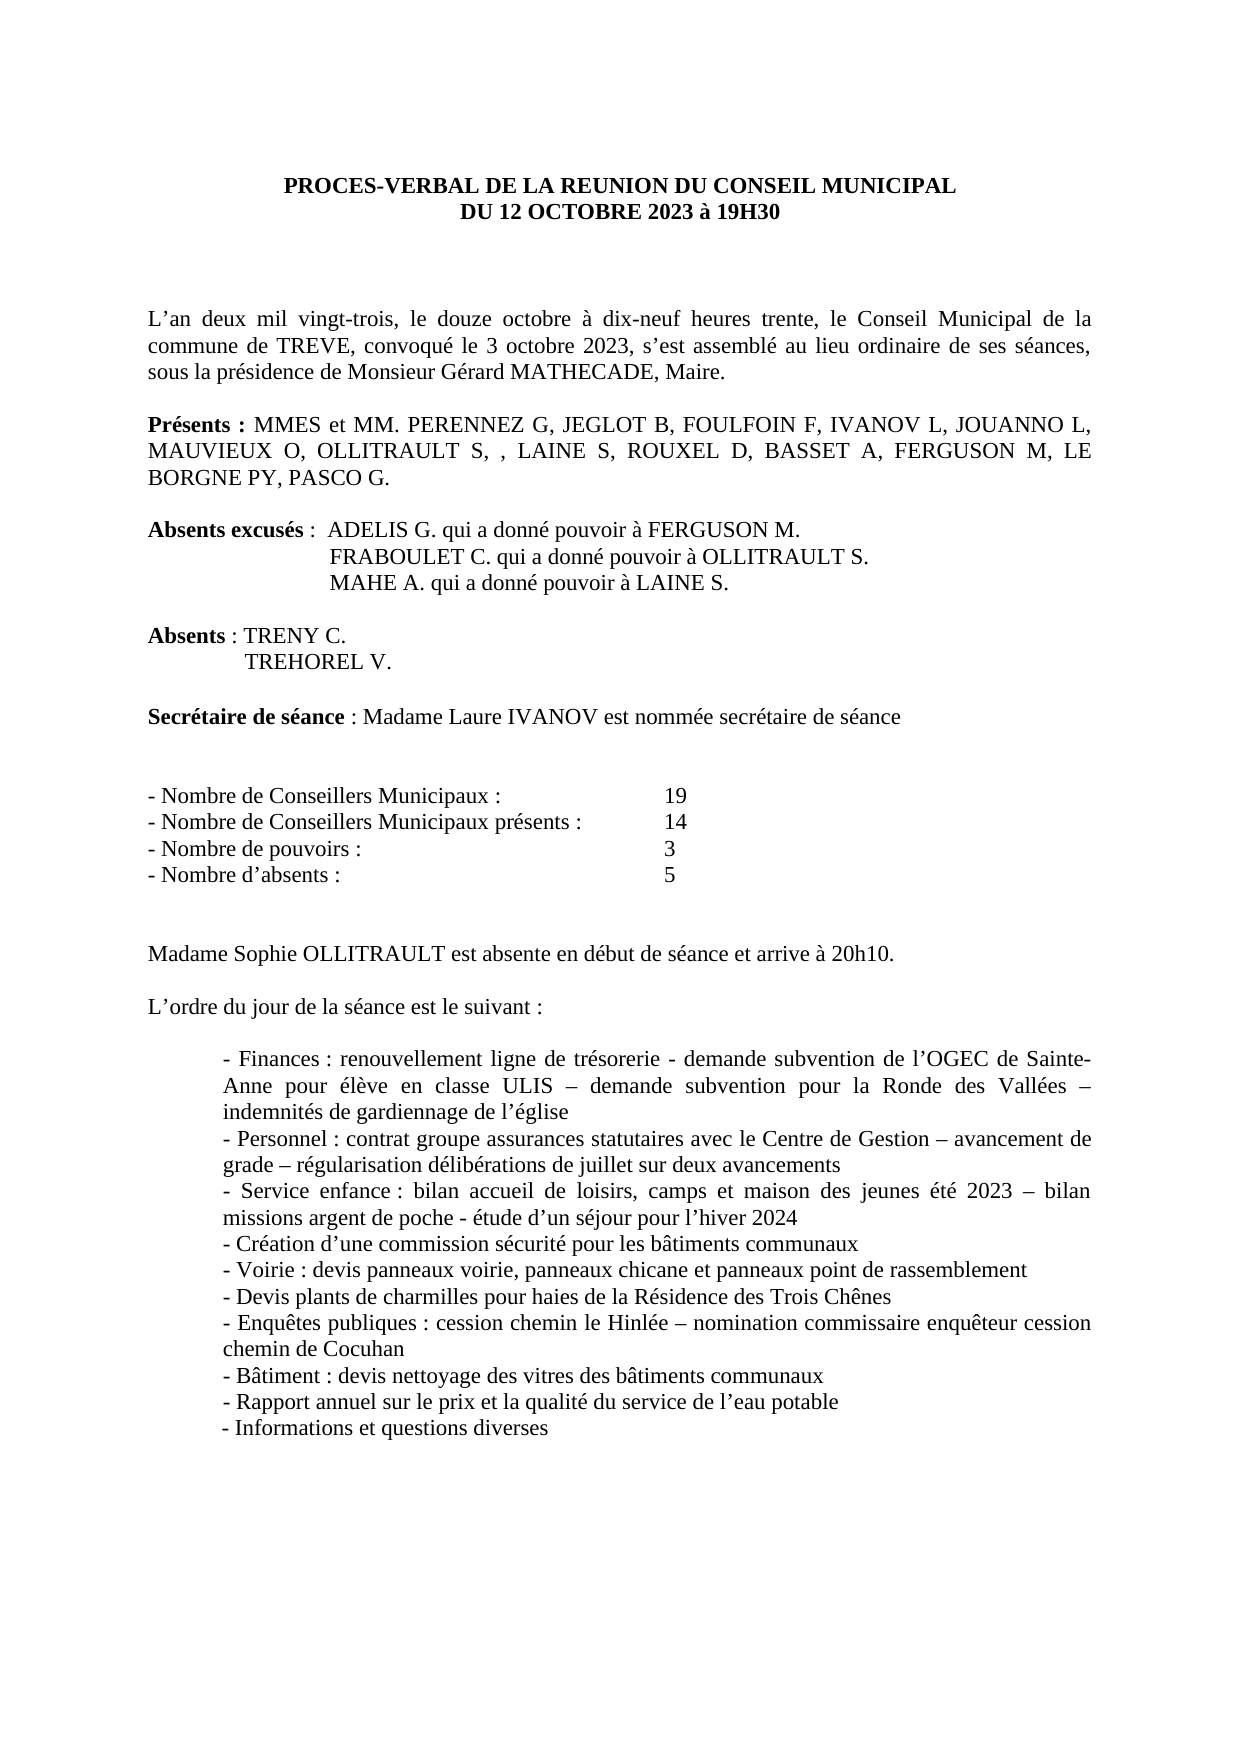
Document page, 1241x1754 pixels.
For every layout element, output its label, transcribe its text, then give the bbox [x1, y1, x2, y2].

text - Voirie : devis panneaux voirie, panneaux chicane et panneaux point de rassemblement [223, 1256, 1093, 1283]
text - Nombre d’absents : 5 [148, 861, 1093, 887]
text MAHE A. qui a donné pouvoir à LAINE S. [148, 569, 1093, 595]
text PROCES-VERBAL DE LA REUNION DU CONSEIL MUNICIPAL [148, 172, 1093, 198]
text - Création d’une commission sécurité pour les bâtiments communaux [223, 1230, 1093, 1256]
text - Enquêtes publiques : cession chemin le Hinlée – nomination commissaire enquêteur cession chemin de Cocuhan [223, 1309, 1093, 1362]
text - Nombre de Conseillers Municipaux présents : 14 [148, 808, 1093, 835]
text - Devis plants de charmilles pour haies de la Résidence des Trois Chênes [223, 1283, 1093, 1309]
text Absents excusés : ADELIS G. qui a donné pouvoir à FERGUSON M. [148, 516, 1093, 543]
text Secrétaire de séance : Madame Laure IVANOV est nommée secrétaire de séance [148, 703, 1093, 729]
text Absents : TRENY C. [148, 622, 1093, 648]
text - Personnel : contrat groupe assurances statutaires avec le Centre de Gestion – avancement de grade – régularisation délibérations de juillet sur deux avancements [223, 1124, 1093, 1177]
text - Rapport annuel sur le prix et la qualité du service de l’eau potable [223, 1388, 1093, 1414]
text - Service enfance : bilan accueil de loisirs, camps et maison des jeunes été 2023 – bilan missions argent de poche - étude d’un séjour pour l’hiver 2024 [223, 1177, 1093, 1230]
text DU 12 OCTOBRE 2023 à 19H30 [148, 198, 1093, 224]
text - Nombre de Conseillers Municipaux : 19 [148, 782, 1093, 808]
text Madame Sophie OLLITRAULT est absente en début de séance et arrive à 20h10. [148, 940, 1093, 966]
text - Informations et questions diverses [148, 1414, 1093, 1441]
text L’an deux mil vingt-trois, le douze octobre à dix-neuf heures trente, le Conseil Municipal de la commune de TREVE, convoqué le 3 octobre 2023, s’est assemblé au lieu ordinaire de ses séances, sous la présidence de Monsieur Gérard MATHECADE, Maire. [148, 306, 1093, 384]
text - Finances : renouvellement ligne de trésorerie - demande subvention de l’OGEC de Sainte-Anne pour élève en classe ULIS – demande subvention pour la Ronde des Vallées – indemnités de gardiennage de l’église [223, 1046, 1093, 1124]
text FRABOULET C. qui a donné pouvoir à OLLITRAULT S. [148, 543, 1093, 569]
text TREHOREL V. [148, 648, 1093, 674]
text - Nombre de pouvoirs : 3 [148, 835, 1093, 861]
text - Bâtiment : devis nettoyage des vitres des bâtiments communaux [223, 1362, 1093, 1388]
text L’ordre du jour de la séance est le suivant : [148, 993, 1093, 1019]
text Présents : MMES et MM. PERENNEZ G, JEGLOT B, FOULFOIN F, IVANOV L, JOUANNO L, MAUVIEUX O, OLLITRAULT S, , LAINE S, ROUXEL D, BASSET A, FERGUSON M, LE BORGNE PY, PASCO G. [148, 411, 1093, 490]
